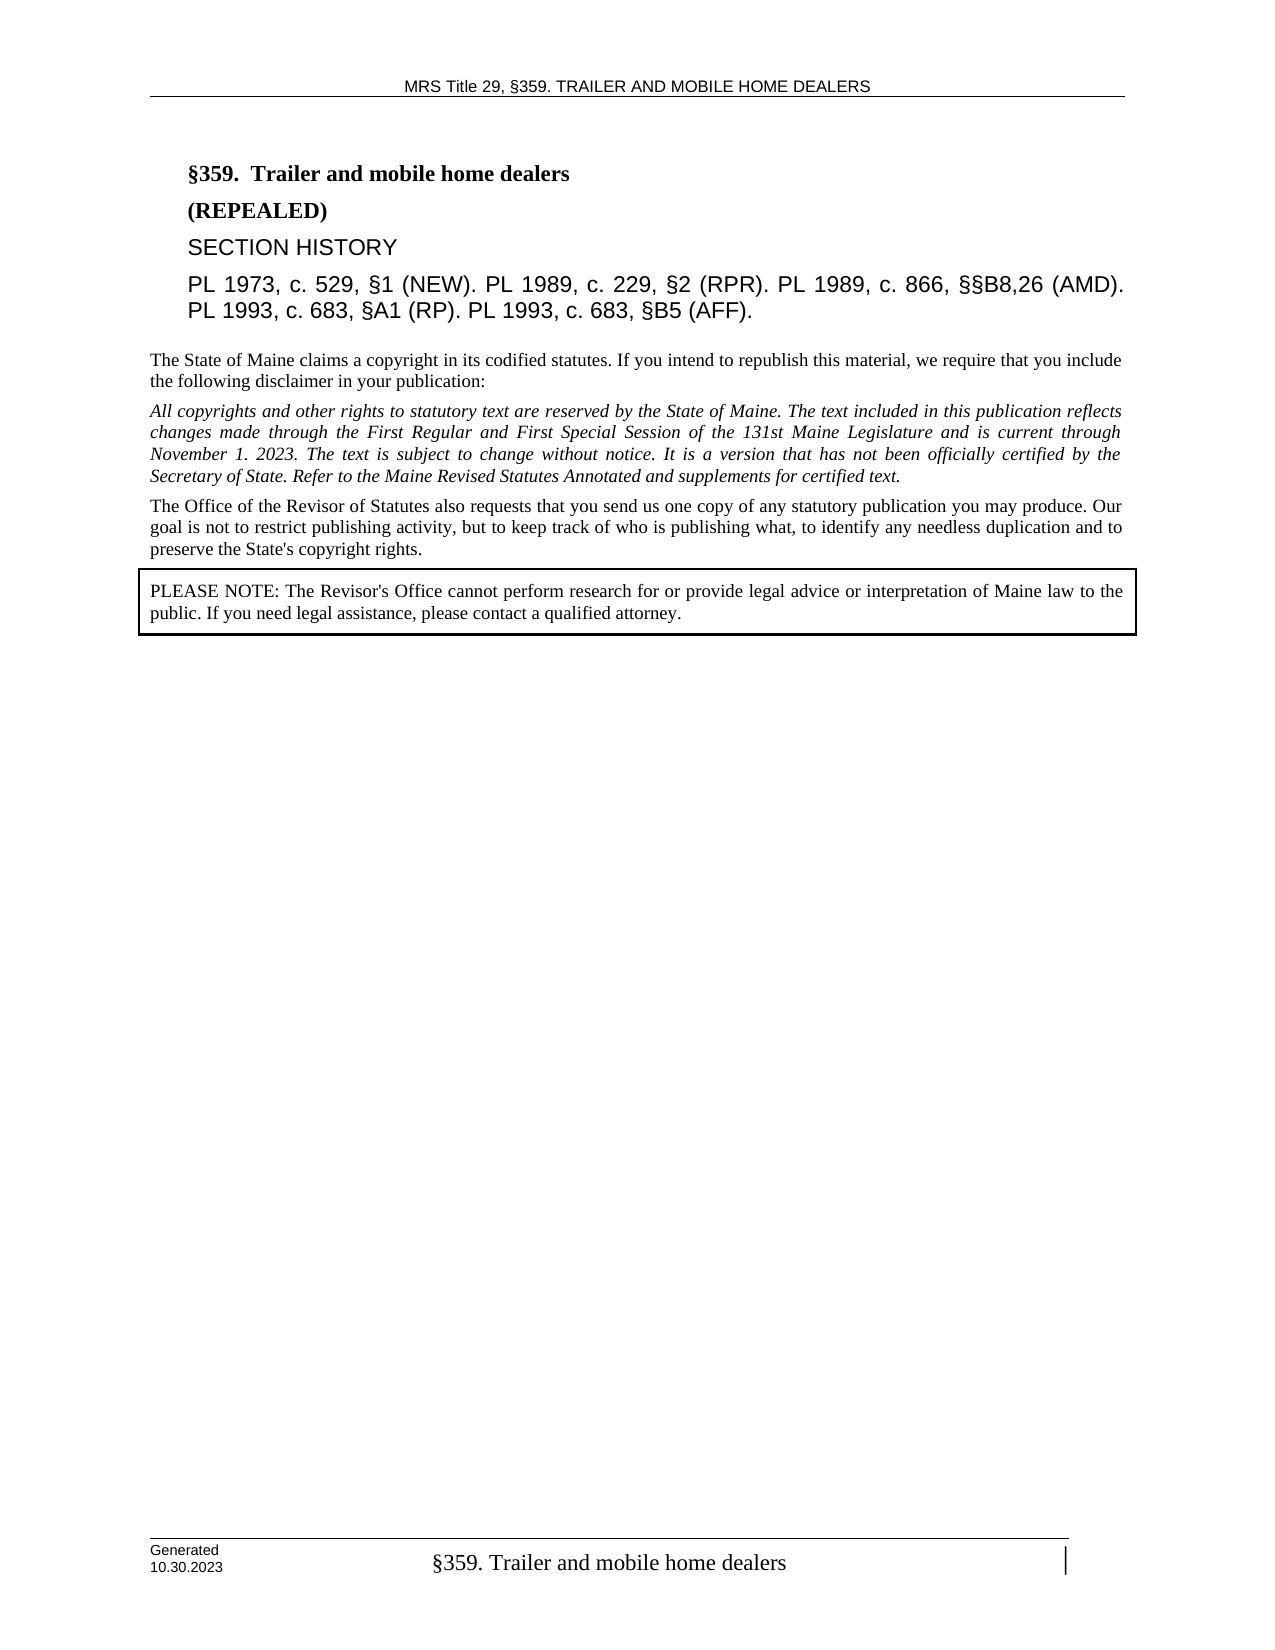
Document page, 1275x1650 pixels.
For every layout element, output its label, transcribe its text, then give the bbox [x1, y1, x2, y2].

text PL 1973, c. 529, §1 (NEW). PL 1989, c. 229, §2 (RPR). PL 1989, c. 866, §§B8,26 (AMD). PL 1993, c. 683, §A1 (RP). PL 1993, c. 683, §B5 (AFF). [187, 271, 1125, 323]
text The State of Maine claims a copyright in its codified statutes. If you intend to republish this material, we require that you include the following disclaimer in your publication: [150, 348, 1125, 392]
text The Office of the Revisor of Statutes also requests that you send us one copy of any statutory publication you may produce. Our goal is not to restrict publishing activity, but to keep track of who is publishing what, to identify any needless duplication and to preserve the State's copyright rights. [150, 494, 1125, 559]
text PLEASE NOTE: The Revisor's Office cannot perform research for or provide legal advice or interpretation of Maine law to the public. If you need legal assistance, please contact a qualified attorney. [140, 570, 1135, 633]
text (REPEALED) [187, 197, 1125, 223]
text §359. Trailer and mobile home dealers [187, 160, 1125, 187]
text All copyrights and other rights to statutory text are reserved by the State of Maine. The text included in this publication reflects changes made through the First Regular and First Special Session of the 131st Maine Legislature and is current through November 1. 2023 . The text is subject to change without notice. It is a version that has not been officially certified by the Secretary of State. Refer to the Maine Revised Statutes Annotated and supplements for certified text. [150, 400, 1125, 486]
text SECTION HISTORY [187, 234, 1125, 260]
